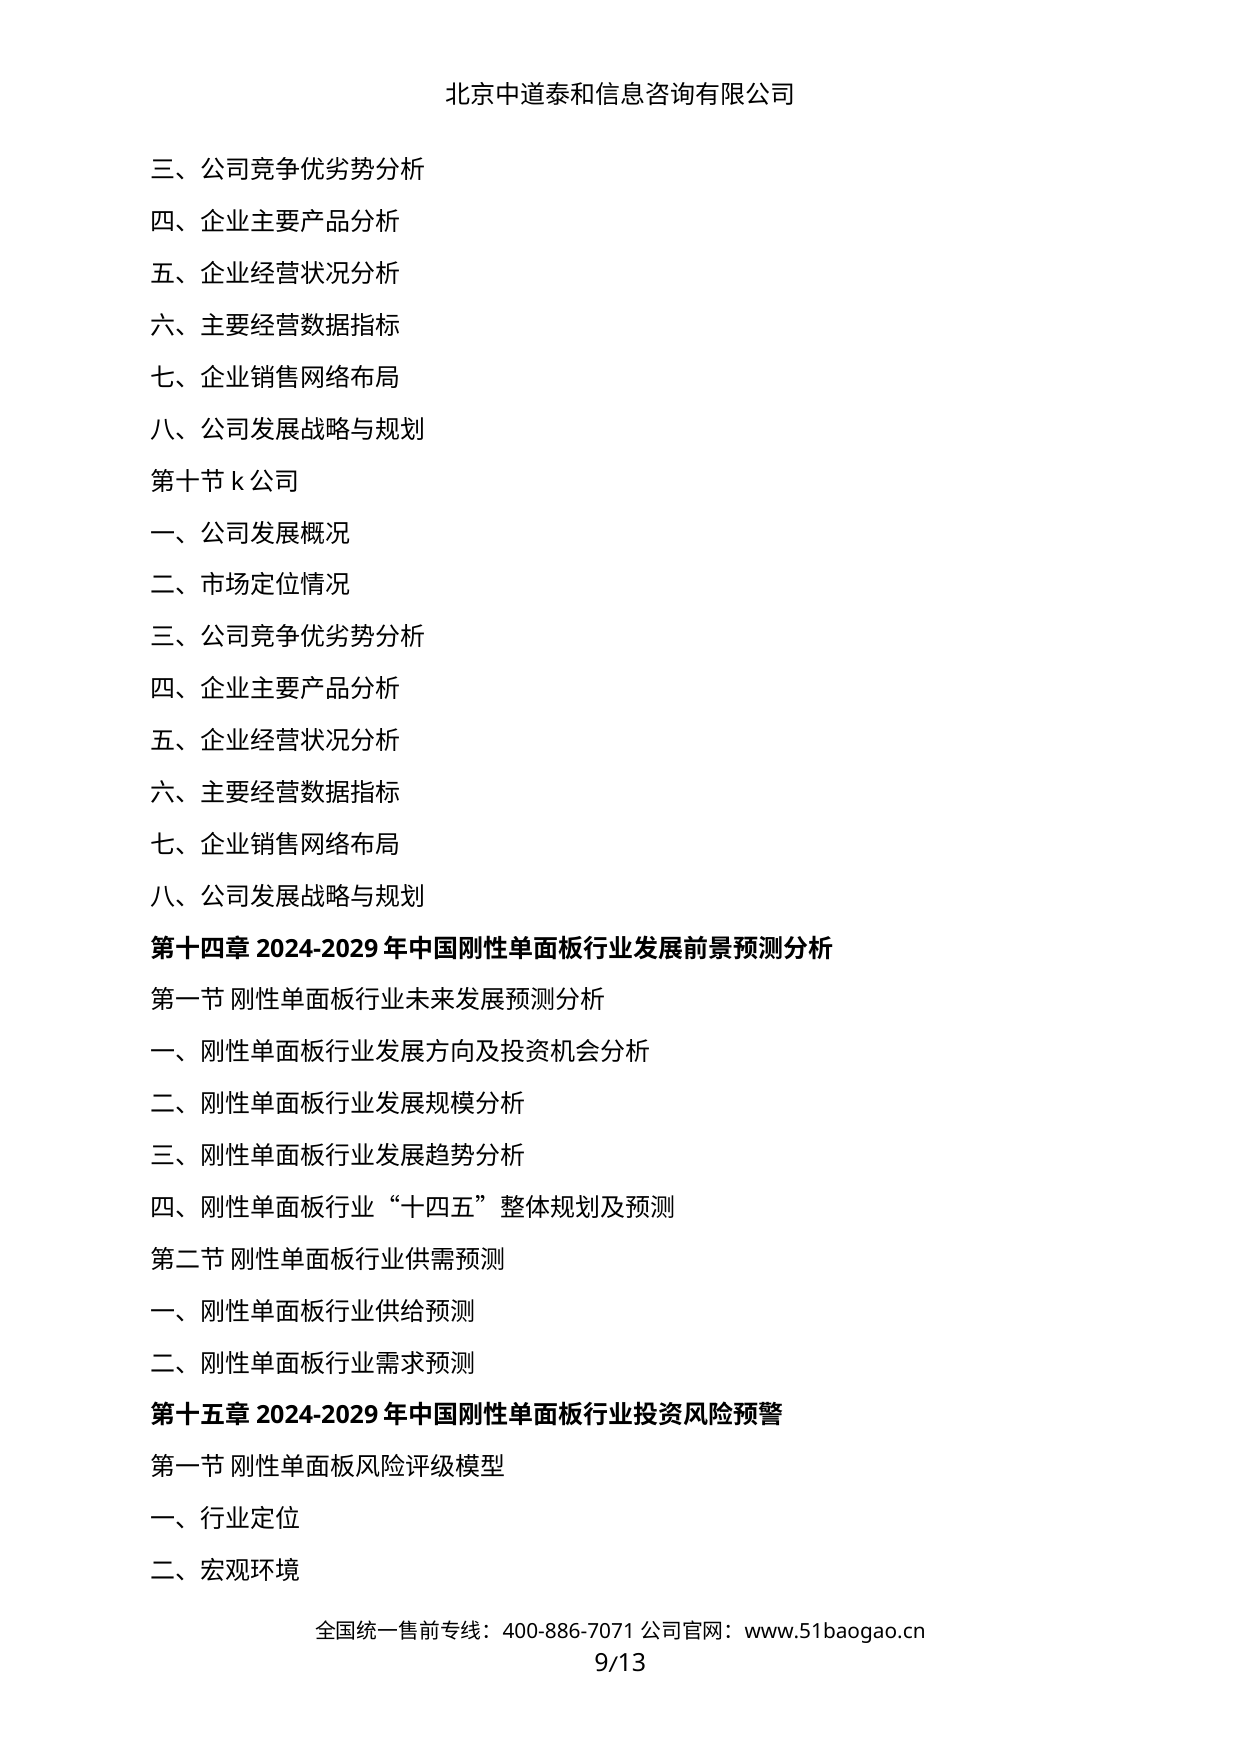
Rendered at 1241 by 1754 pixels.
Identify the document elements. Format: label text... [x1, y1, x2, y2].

text 五、企业经营状况分析 [150, 721, 1090, 757]
text 二、刚性单面板行业发展规模分析 [150, 1084, 1090, 1120]
text 一、行业定位 [150, 1499, 1090, 1535]
text 第二节 刚性单面板行业供需预测 [150, 1239, 1090, 1276]
text 一、刚性单面板行业供给预测 [150, 1291, 1090, 1327]
text 一、公司发展概况 [150, 513, 1090, 549]
text 二、刚性单面板行业需求预测 [150, 1343, 1090, 1379]
text 六、主要经营数据指标 [150, 772, 1090, 809]
text 八、公司发展战略与规划 [150, 876, 1090, 912]
text 七、企业销售网络布局 [150, 357, 1090, 394]
text 第一节 刚性单面板风险评级模型 [150, 1447, 1090, 1483]
text 第十节 k公司 [150, 461, 1090, 497]
text 第一节 刚性单面板行业未来发展预测分析 [150, 980, 1090, 1016]
text 第十四章 2024-2029年中国刚性单面板行业发展前景预测分析 [150, 928, 1090, 964]
text 一、刚性单面板行业发展方向及投资机会分析 [150, 1032, 1090, 1068]
text 第十五章 2024-2029年中国刚性单面板行业投资风险预警 [150, 1395, 1090, 1431]
text 二、宏观环境 [150, 1551, 1090, 1587]
text 八、公司发展战略与规划 [150, 409, 1090, 446]
text 三、刚性单面板行业发展趋势分析 [150, 1136, 1090, 1172]
text 七、企业销售网络布局 [150, 824, 1090, 861]
text 二、市场定位情况 [150, 565, 1090, 601]
text 六、主要经营数据指标 [150, 306, 1090, 342]
text 三、公司竞争优劣势分析 [150, 617, 1090, 653]
text 四、刚性单面板行业“十四五”整体规划及预测 [150, 1187, 1090, 1224]
text 三、公司竞争优劣势分析 [150, 150, 1090, 186]
text 四、企业主要产品分析 [150, 669, 1090, 705]
text 四、企业主要产品分析 [150, 202, 1090, 238]
text 五、企业经营状况分析 [150, 254, 1090, 290]
